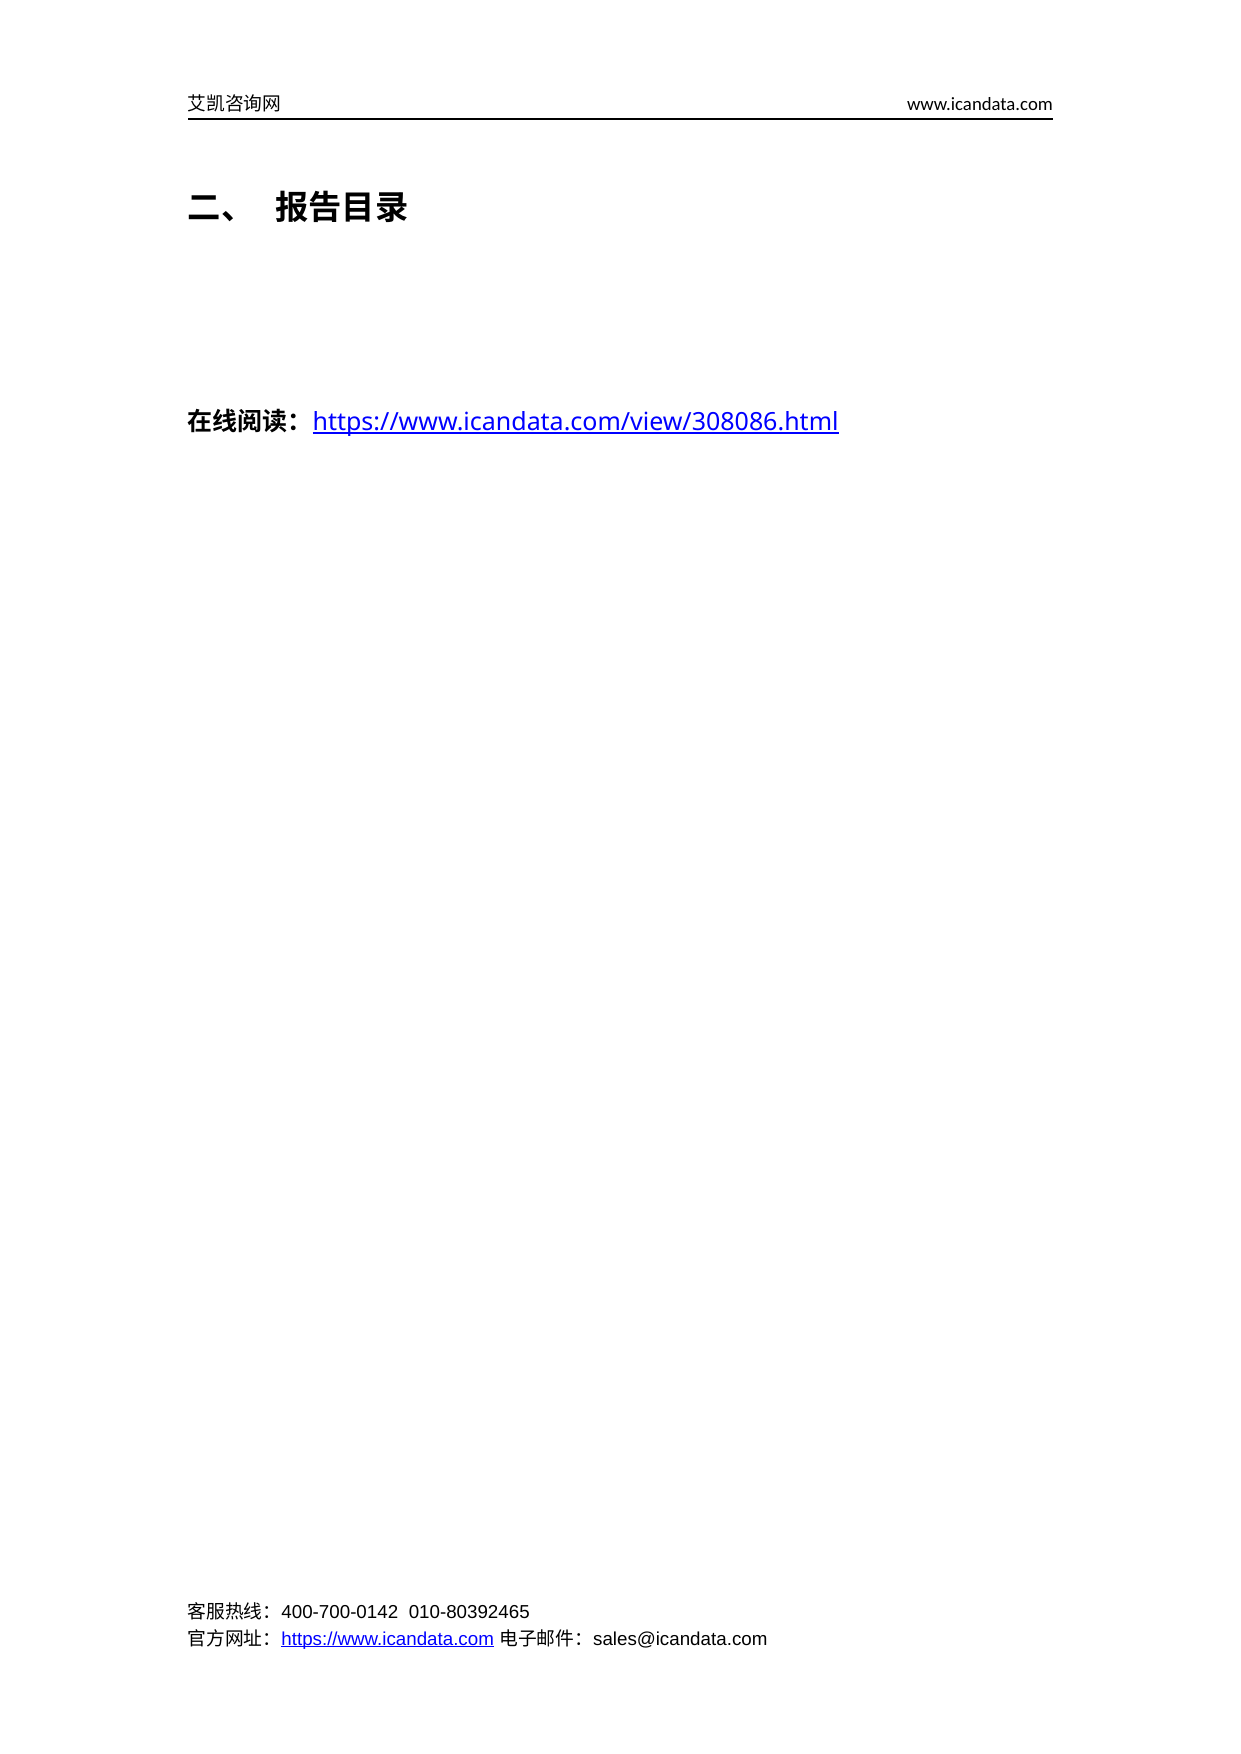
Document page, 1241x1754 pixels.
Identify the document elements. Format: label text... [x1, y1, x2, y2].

subtitle 报告目录 [187, 172, 1053, 237]
text 在线阅读：https://www.icandata.com/view/308086.html [187, 387, 1053, 452]
